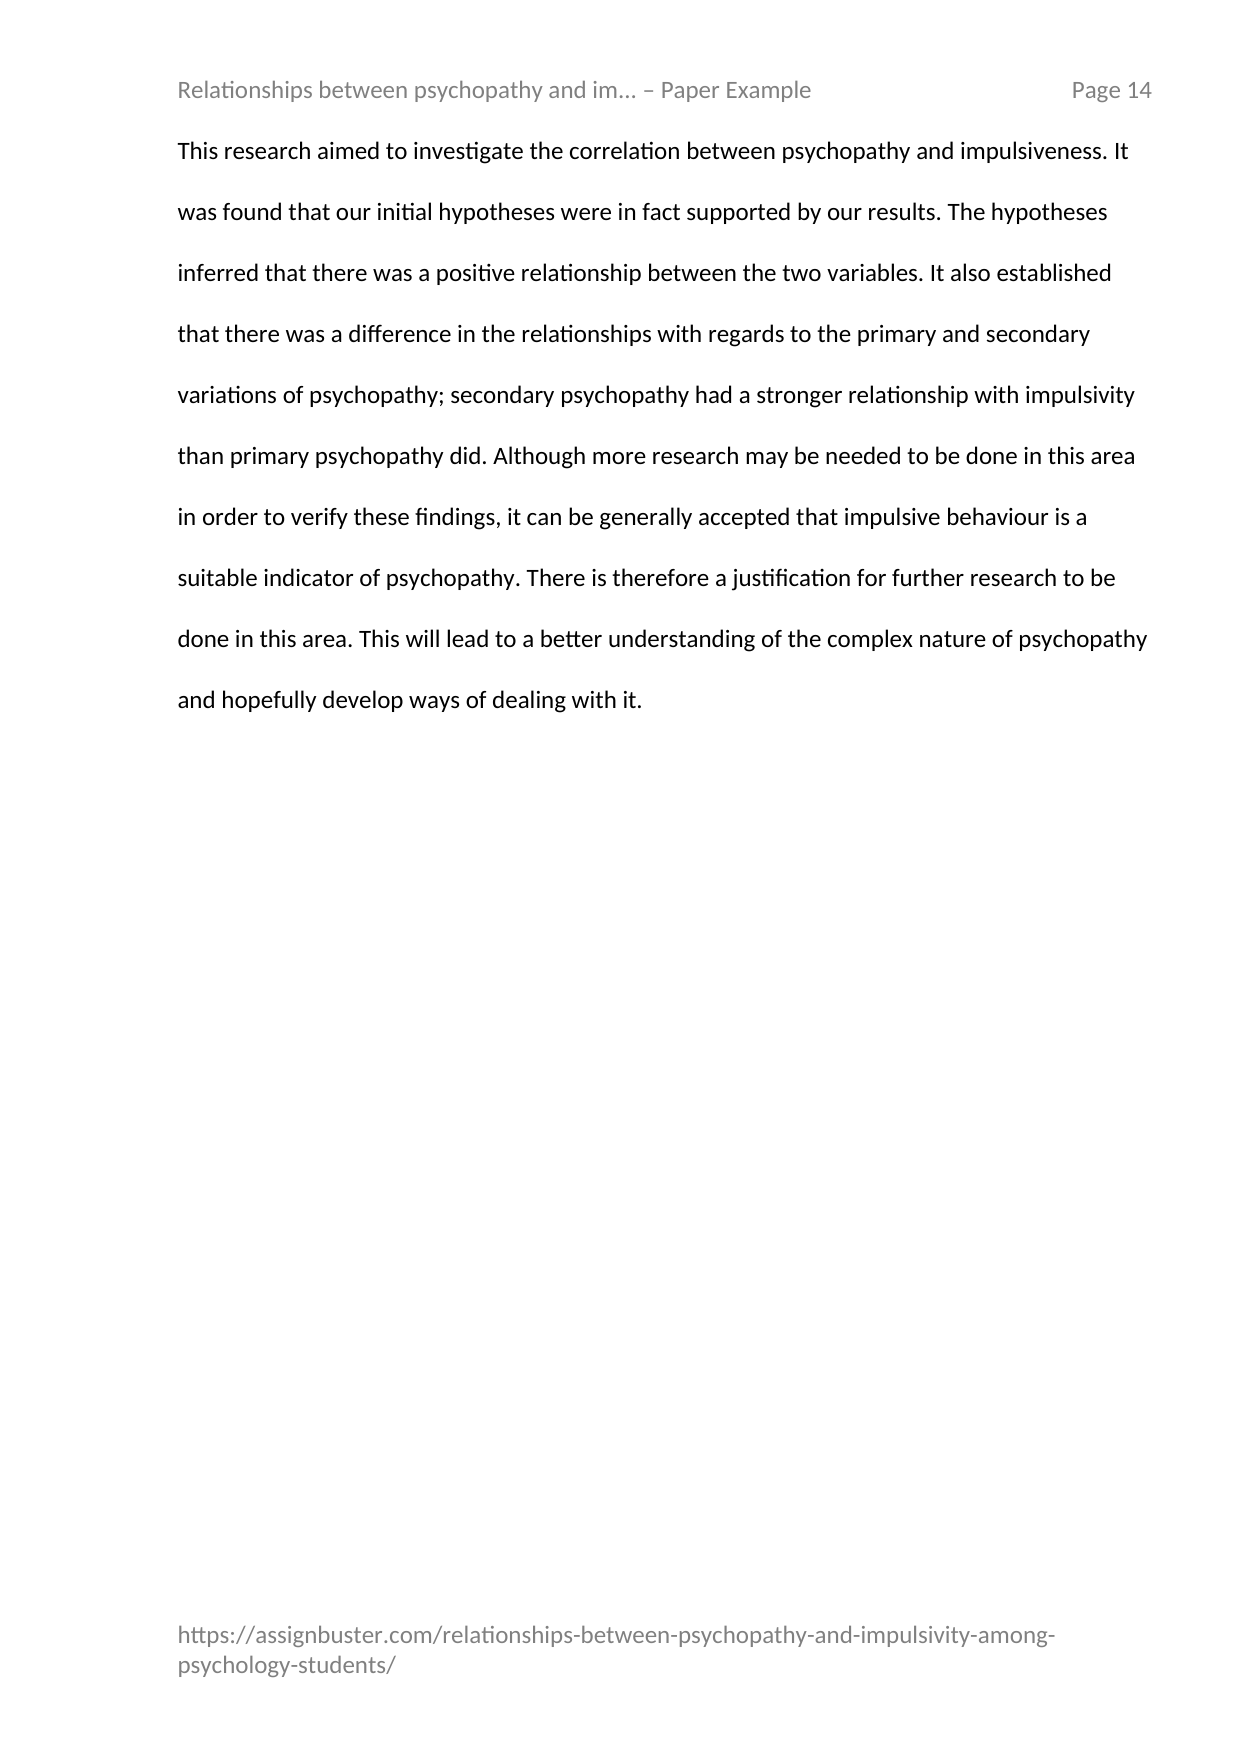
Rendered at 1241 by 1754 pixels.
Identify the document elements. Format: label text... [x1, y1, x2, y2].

text This research aimed to investigate the correlation between psychopathy and impulsiveness. It was found that our initial hypotheses were in fact supported by our results. The hypotheses inferred that there was a positive relationship between the two variables. It also established that there was a difference in the relationships with regards to the primary and secondary variations of psychopathy; secondary psychopathy had a stronger relationship with impulsivity than primary psychopathy did. Although more research may be needed to be done in this area in order to verify these findings, it can be generally accepted that impulsive behaviour is a suitable indicator of psychopathy. There is therefore a justification for further research to be done in this area. This will lead to a better understanding of the complex nature of psychopathy and hopefully develop ways of dealing with it. [177, 135, 1152, 715]
